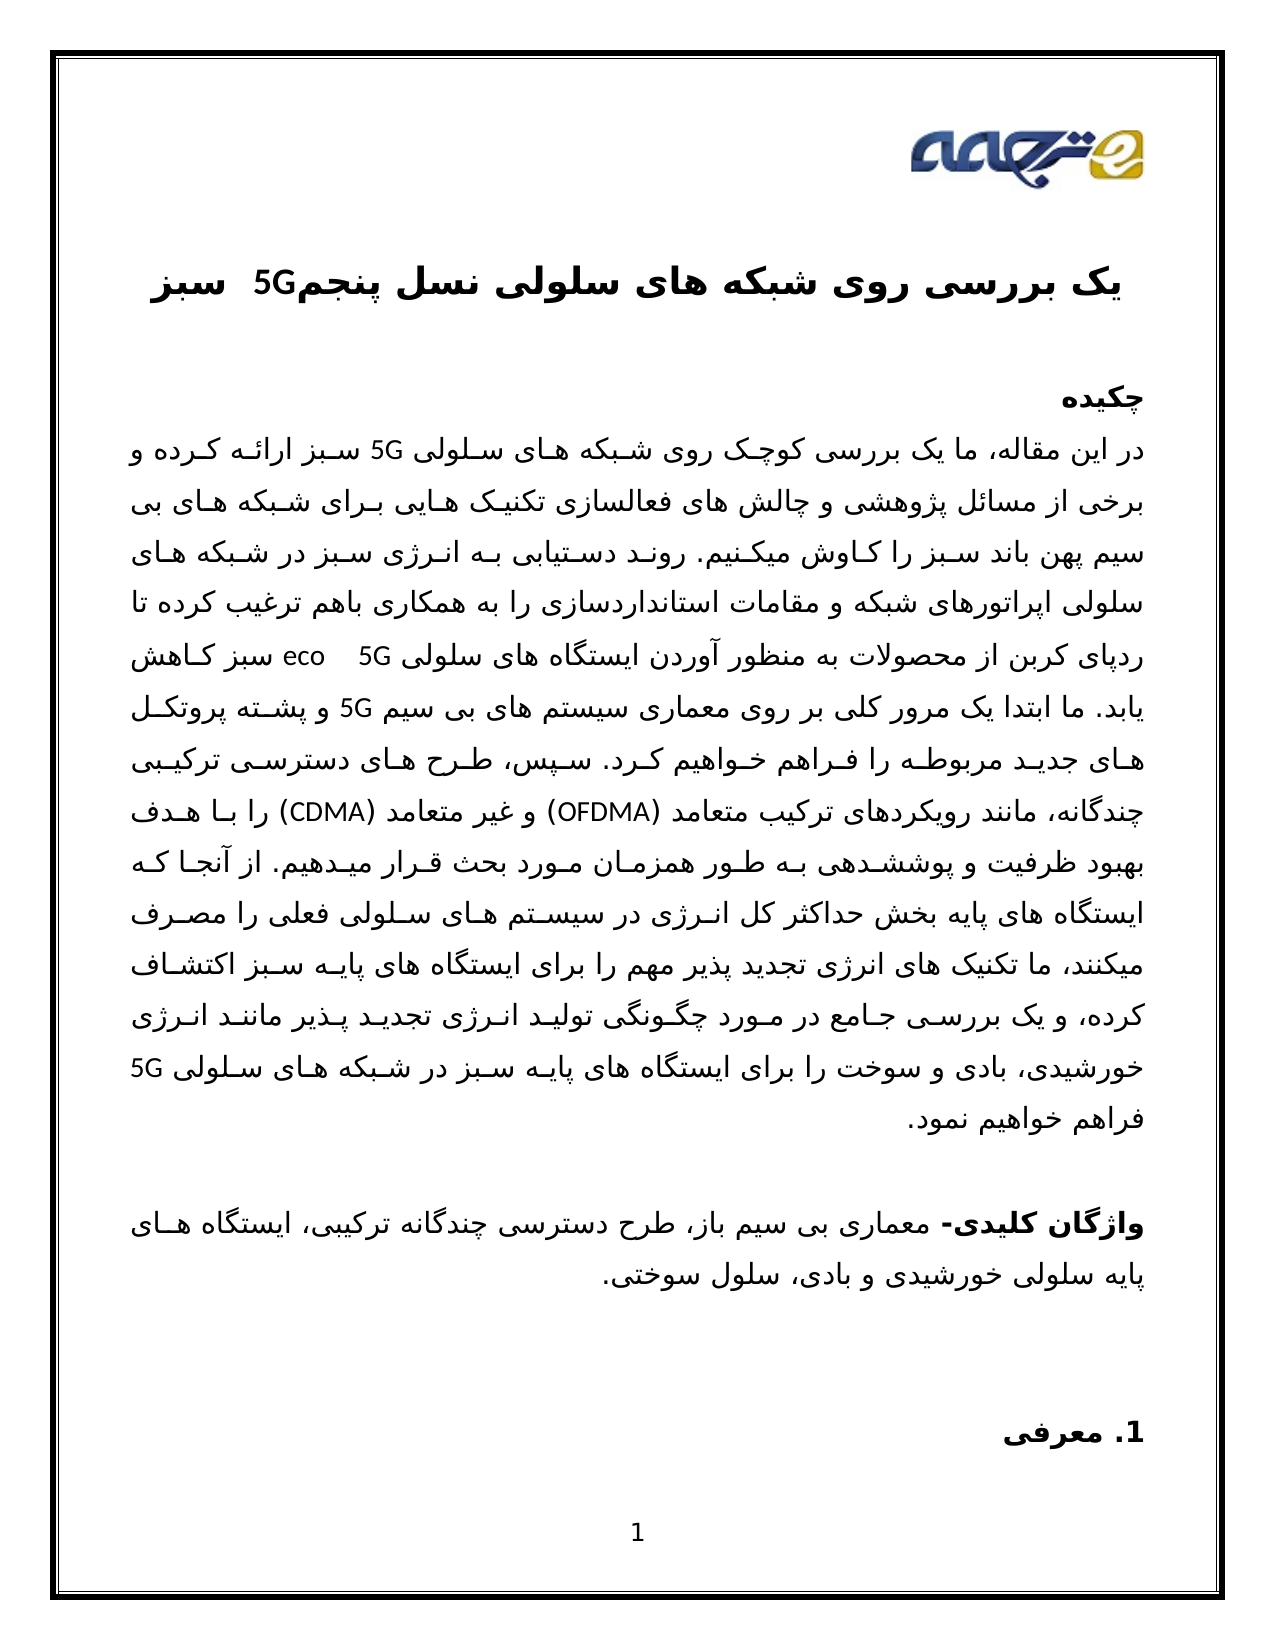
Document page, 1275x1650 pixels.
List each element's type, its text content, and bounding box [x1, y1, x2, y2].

text یک بررسی روی شبکه های سلولی نسل پنجم5G سبز [130, 258, 1145, 304]
text 1. معرفی [130, 1415, 1145, 1449]
text چکیده [130, 380, 1145, 414]
text واژگان کلیدی- معماری بی سیم باز، طرح دسترسی چندگانه ترکیبی، ایستگاه های پایه سلولی خورشیدی و بادی، سلول سوختی. [130, 1206, 1145, 1291]
picture [910, 130, 1146, 191]
text در این مقاله، ما یک بررسی کوچک روی شبکه های سلولی 5G سبز ارائه کرده و برخی از مسائل پژوهشی و چالش های فعالسازی تکنیک هایی برای شبکه های بی سیم پهن باند سبز را کاوش میکنیم. روند دستیابی به انرژی سبز در شبکه های سلولی اپراتورهای شبکه و مقامات استانداردسازی را به همکاری باهم ترغیب کرده تا ردپای کربن از محصولات به منظور آوردن ایستگاه های سلولی eco 5G سبز کاهش یابد. ما ابتدا یک مرور کلی بر روی معماری سیستم های بی سیم 5G و پشته پروتکل های جدید مربوطه را فراهم خواهیم کرد. سپس، طرح های دسترسی ترکیبی چندگانه، مانند رویکردهای ترکیب متعامد (OFDMA) و غیر متعامد (CDMA) را با هدف بهبود ظرفیت و پوششدهی به طور همزمان مورد بحث قرار میدهیم. از آنجا که ایستگاه های پایه بخش حداکثر کل انرژی در سیستم های سلولی فعلی را مصرف میکنند، ما تکنیک های انرژی تجدید پذیر مهم را برای ایستگاه های پایه سبز اکتشاف کرده، و یک بررسی جامع در مورد چگونگی تولید انرژی تجدید پذیر مانند انرژی خورشیدی، بادی و سوخت را برای ایستگاه های پایه سبز در شبکه های سلولی 5G فراهم خواهیم نمود. [130, 431, 1145, 1136]
